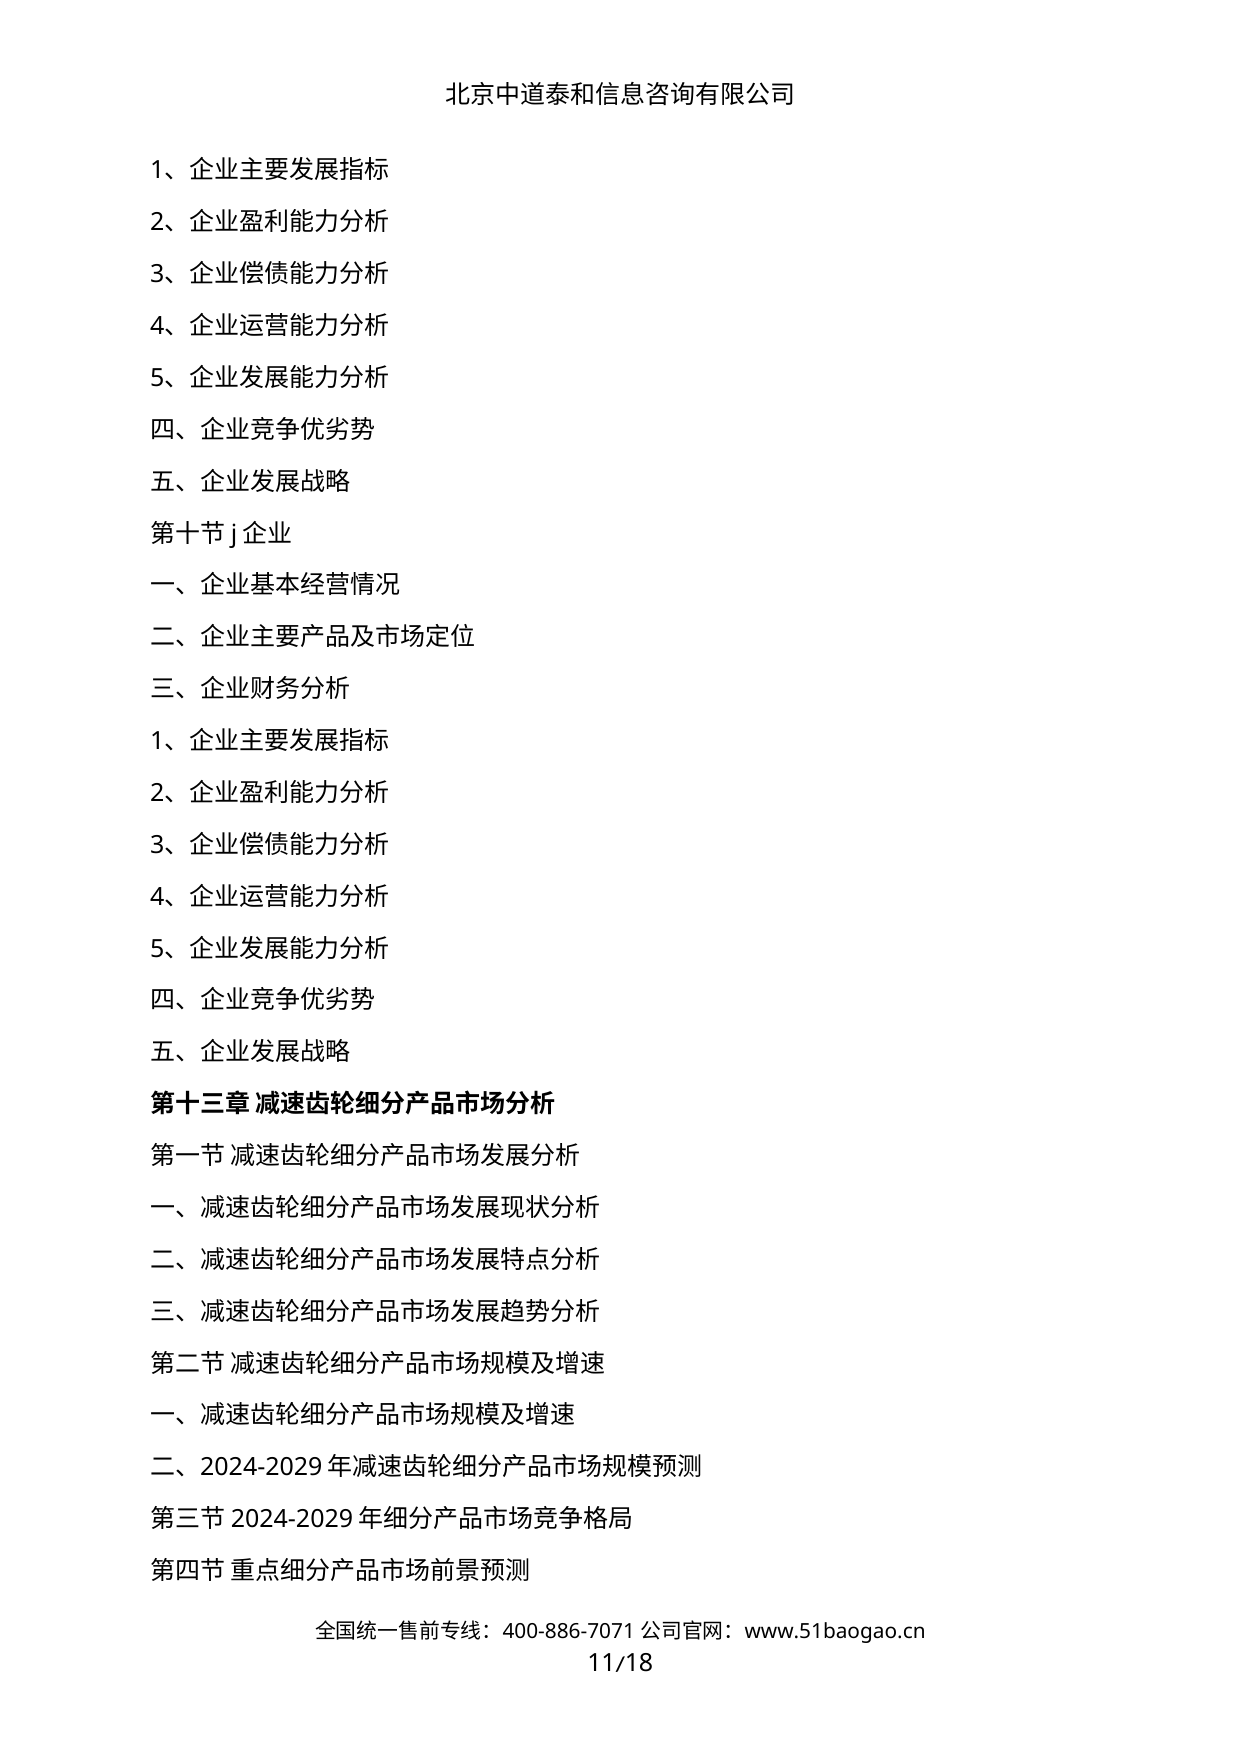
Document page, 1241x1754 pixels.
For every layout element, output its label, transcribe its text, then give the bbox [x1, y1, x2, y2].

text 1、企业主要发展指标 [150, 150, 1090, 186]
text 第一节 减速齿轮细分产品市场发展分析 [150, 1136, 1090, 1172]
text 三、减速齿轮细分产品市场发展趋势分析 [150, 1291, 1090, 1327]
text 三、企业财务分析 [150, 669, 1090, 705]
text 1、企业主要发展指标 [150, 721, 1090, 757]
text 4、企业运营能力分析 [150, 306, 1090, 342]
text 2、企业盈利能力分析 [150, 202, 1090, 238]
text 4、企业运营能力分析 [150, 876, 1090, 912]
text 3、企业偿债能力分析 [150, 254, 1090, 290]
text 3、企业偿债能力分析 [150, 824, 1090, 861]
text 5、企业发展能力分析 [150, 928, 1090, 964]
text 一、减速齿轮细分产品市场发展现状分析 [150, 1187, 1090, 1224]
text 第十节 j企业 [150, 513, 1090, 549]
text 四、企业竞争优劣势 [150, 409, 1090, 446]
text 一、减速齿轮细分产品市场规模及增速 [150, 1395, 1090, 1431]
text 第二节 减速齿轮细分产品市场规模及增速 [150, 1343, 1090, 1379]
text 第十三章 减速齿轮细分产品市场分析 [150, 1084, 1090, 1120]
text 第四节 重点细分产品市场前景预测 [150, 1551, 1090, 1587]
text 五、企业发展战略 [150, 1032, 1090, 1068]
text 五、企业发展战略 [150, 461, 1090, 497]
text 5、企业发展能力分析 [150, 357, 1090, 394]
text 第三节 2024-2029年细分产品市场竞争格局 [150, 1499, 1090, 1535]
text 一、企业基本经营情况 [150, 565, 1090, 601]
text 2、企业盈利能力分析 [150, 772, 1090, 809]
text 四、企业竞争优劣势 [150, 980, 1090, 1016]
text 二、减速齿轮细分产品市场发展特点分析 [150, 1239, 1090, 1276]
text 二、2024-2029年减速齿轮细分产品市场规模预测 [150, 1447, 1090, 1483]
text 二、企业主要产品及市场定位 [150, 617, 1090, 653]
